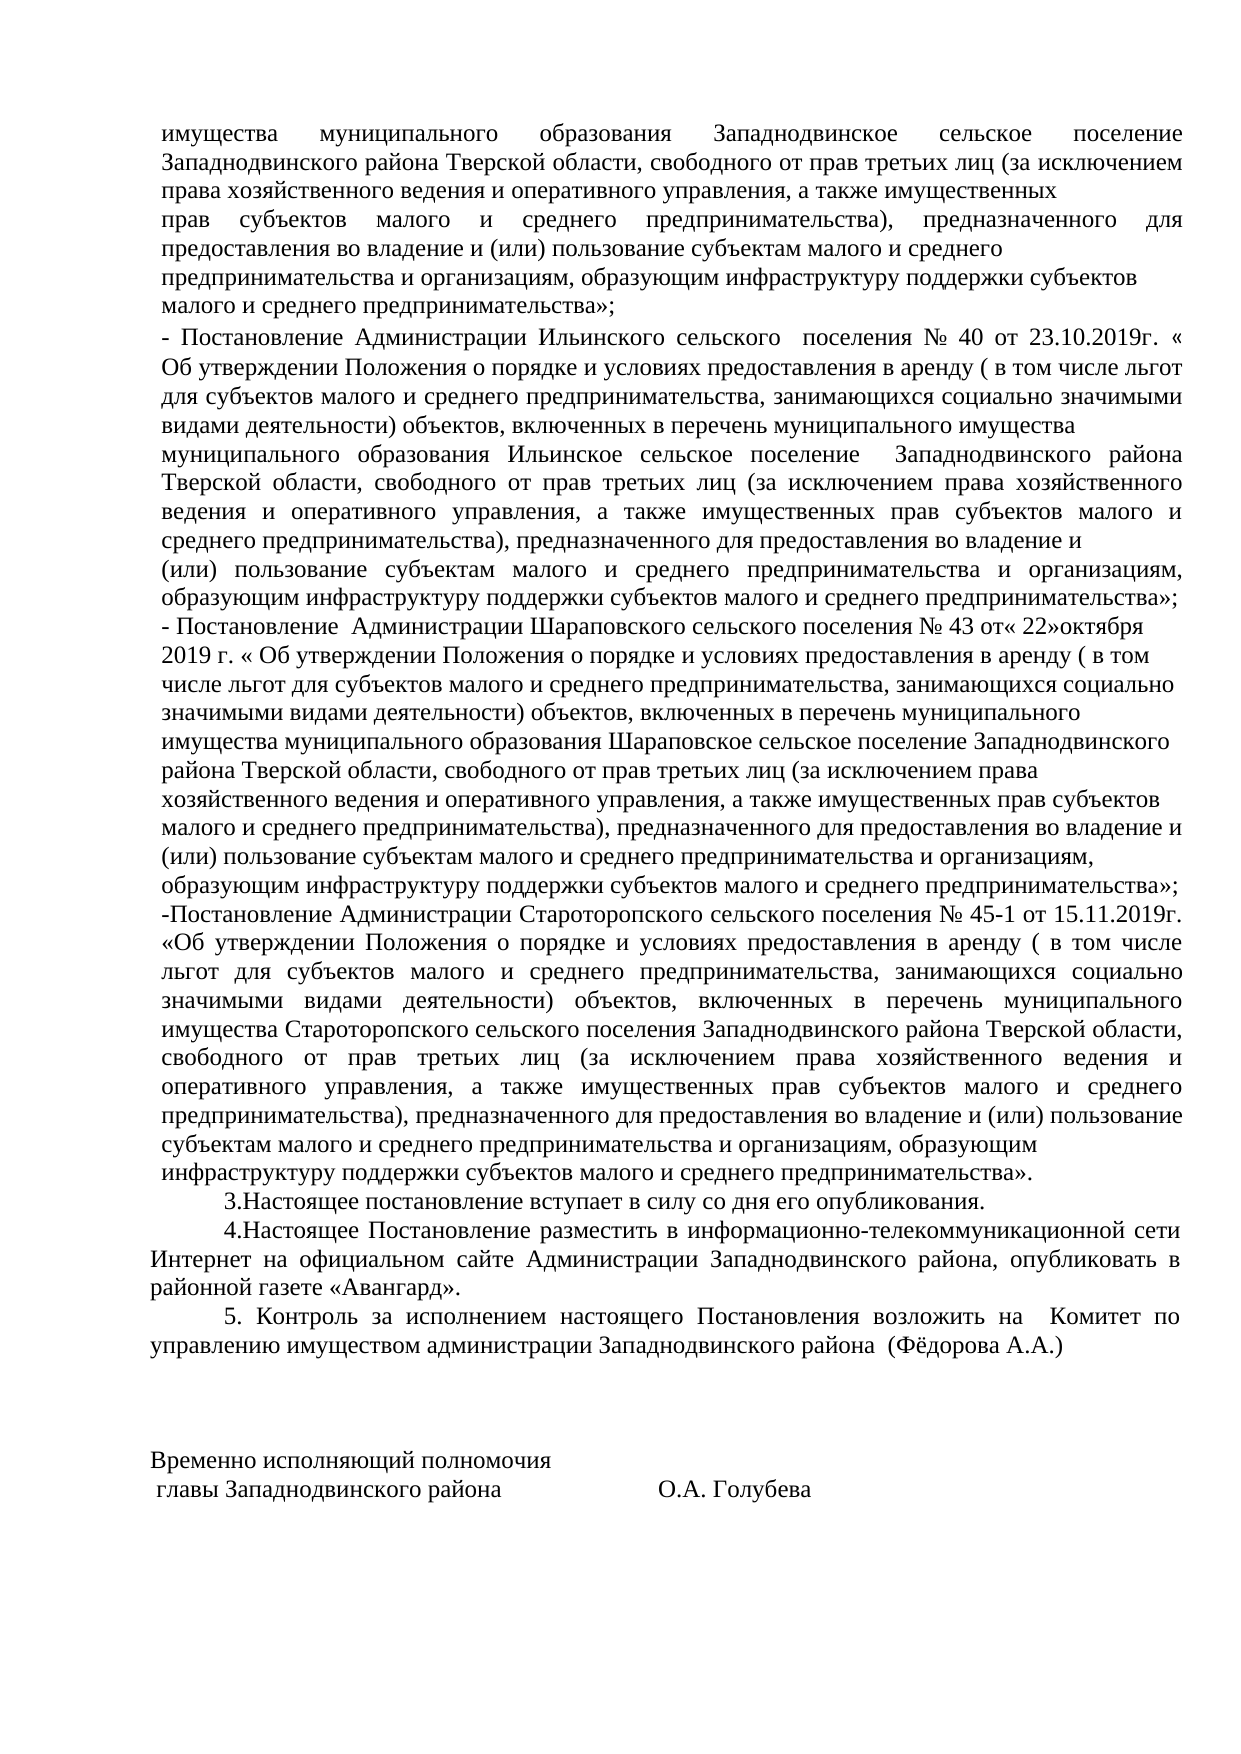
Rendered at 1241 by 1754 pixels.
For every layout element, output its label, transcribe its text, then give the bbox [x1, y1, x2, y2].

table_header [150, 118, 1195, 1186]
text Временно исполняющий полномочия [150, 1445, 1181, 1474]
text 4.Настоящее Постановление разместить в информационно-телекоммуникационной сети Интернет на официальном сайте Администрации Западнодвинского района, опубликовать в районной газете «Авангард». [150, 1215, 1181, 1301]
text 5. Контроль за исполнением настоящего Постановления возложить на Комитет по управлению имуществом администрации Западнодвинского района (Фёдорова А.А.) [150, 1301, 1181, 1359]
text главы Западнодвинского района О.А. Голубева [150, 1474, 1181, 1502]
text 3.Настоящее постановление вступает в силу со дня его опубликования. [150, 1186, 1181, 1215]
